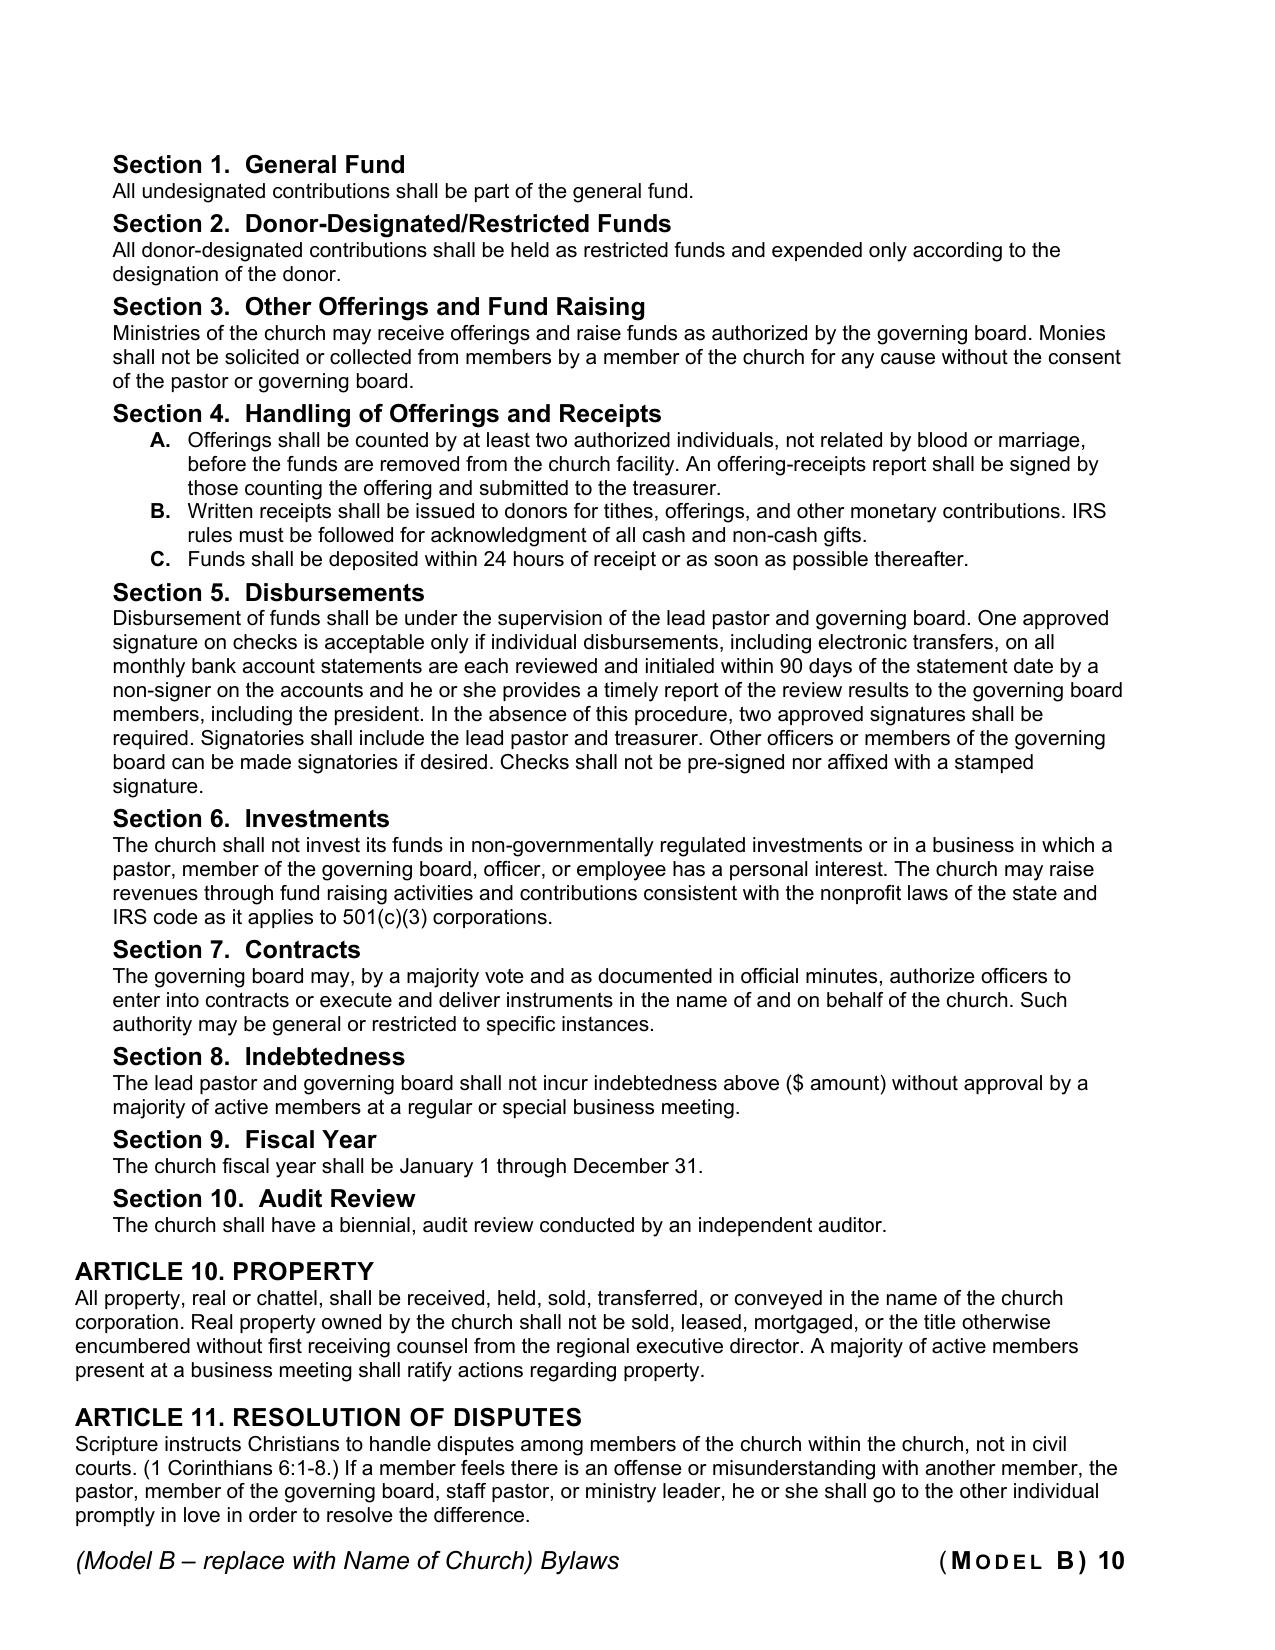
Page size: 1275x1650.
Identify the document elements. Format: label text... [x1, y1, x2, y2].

subtitle Indebtedness [112, 1042, 1125, 1071]
subtitle resolution of disputes [75, 1403, 1125, 1431]
text The lead pastor and governing board shall not incur indebtedness above ($ amount) without approval by a majority of active members at a regular or special business meeting. [112, 1071, 1125, 1118]
text All property, real or chattel, shall be received, held, sold, transferred, or conveyed in the name of the church corporation. Real property owned by the church shall not be sold, leased, mortgaged, or the title otherwise encumbered without first receiving counsel from the regional executive director. A majority of active members present at a business meeting shall ratify actions regarding property. [75, 1286, 1125, 1382]
text The church shall have a biennial, audit review conducted by an independent auditor. [112, 1212, 1125, 1236]
subtitle Audit Review [112, 1184, 1125, 1212]
text Funds shall be deposited within 24 hours of receipt or as soon as possible thereafter. [150, 547, 1125, 571]
subtitle Disbursements [112, 577, 1125, 606]
text Scripture instructs Christians to handle disputes among members of the church within the church, not in civil courts. (1 Corinthians 6:1-8.) If a member feels there is an offense or misunderstanding with another member, the pastor, member of the governing board, staff pastor, or ministry leader, he or she shall go to the other individual promptly in love in order to resolve the difference. [75, 1431, 1125, 1527]
text Written receipts shall be issued to donors for tithes, offerings, and other monetary contributions. IRS rules must be followed for acknowledgment of all cash and non-cash gifts. [150, 499, 1125, 547]
text The church shall not invest its funds in non-governmentally regulated investments or in a business in which a pastor, member of the governing board, officer, or employee has a personal interest. The church may raise revenues through fund raising activities and contributions consistent with the nonprofit laws of the state and IRS code as it applies to 501(c)(3) corporations. [112, 833, 1125, 929]
text The governing board may, by a majority vote and as documented in official minutes, authorize officers to enter into contracts or execute and deliver instruments in the name of and on behalf of the church. Such authority may be general or restricted to specific instances. [112, 964, 1125, 1036]
subtitle Handling of Offerings and Receipts [112, 399, 1125, 427]
subtitle Donor-Designated/Restricted Funds [112, 209, 1125, 238]
text All donor-designated contributions shall be held as restricted funds and expended only according to the designation of the donor. [112, 238, 1125, 286]
subtitle Investments [112, 804, 1125, 833]
text Offerings shall be counted by at least two authorized individuals, not related by blood or marriage, before the funds are removed from the church facility. An offering-receipts report shall be signed by those counting the offering and submitted to the treasurer. [150, 427, 1125, 499]
subtitle Contracts [112, 935, 1125, 964]
text All undesignated contributions shall be part of the general fund. [112, 179, 1125, 203]
subtitle General Fund [112, 150, 1125, 179]
text Ministries of the church may receive offerings and raise funds as authorized by the governing board. Monies shall not be solicited or collected from members by a member of the church for any cause without the consent of the pastor or governing board. [112, 321, 1125, 392]
text The church fiscal year shall be January 1 through December 31. [112, 1153, 1125, 1177]
subtitle Fiscal Year [112, 1125, 1125, 1153]
subtitle Other Offerings and Fund Raising [112, 292, 1125, 321]
text Disbursement of funds shall be under the supervision of the lead pastor and governing board. One approved signature on checks is acceptable only if individual disbursements, including electronic transfers, on all monthly bank account statements are each reviewed and initialed within 90 days of the statement date by a non-signer on the accounts and he or she provides a timely report of the review results to the governing board members, including the president. In the absence of this procedure, two approved signatures shall be required. Signatories shall include the lead pastor and treasurer. Other officers or members of the governing board can be made signatories if desired. Checks shall not be pre-signed nor affixed with a stamped signature. [112, 606, 1125, 798]
subtitle property [75, 1257, 1125, 1286]
